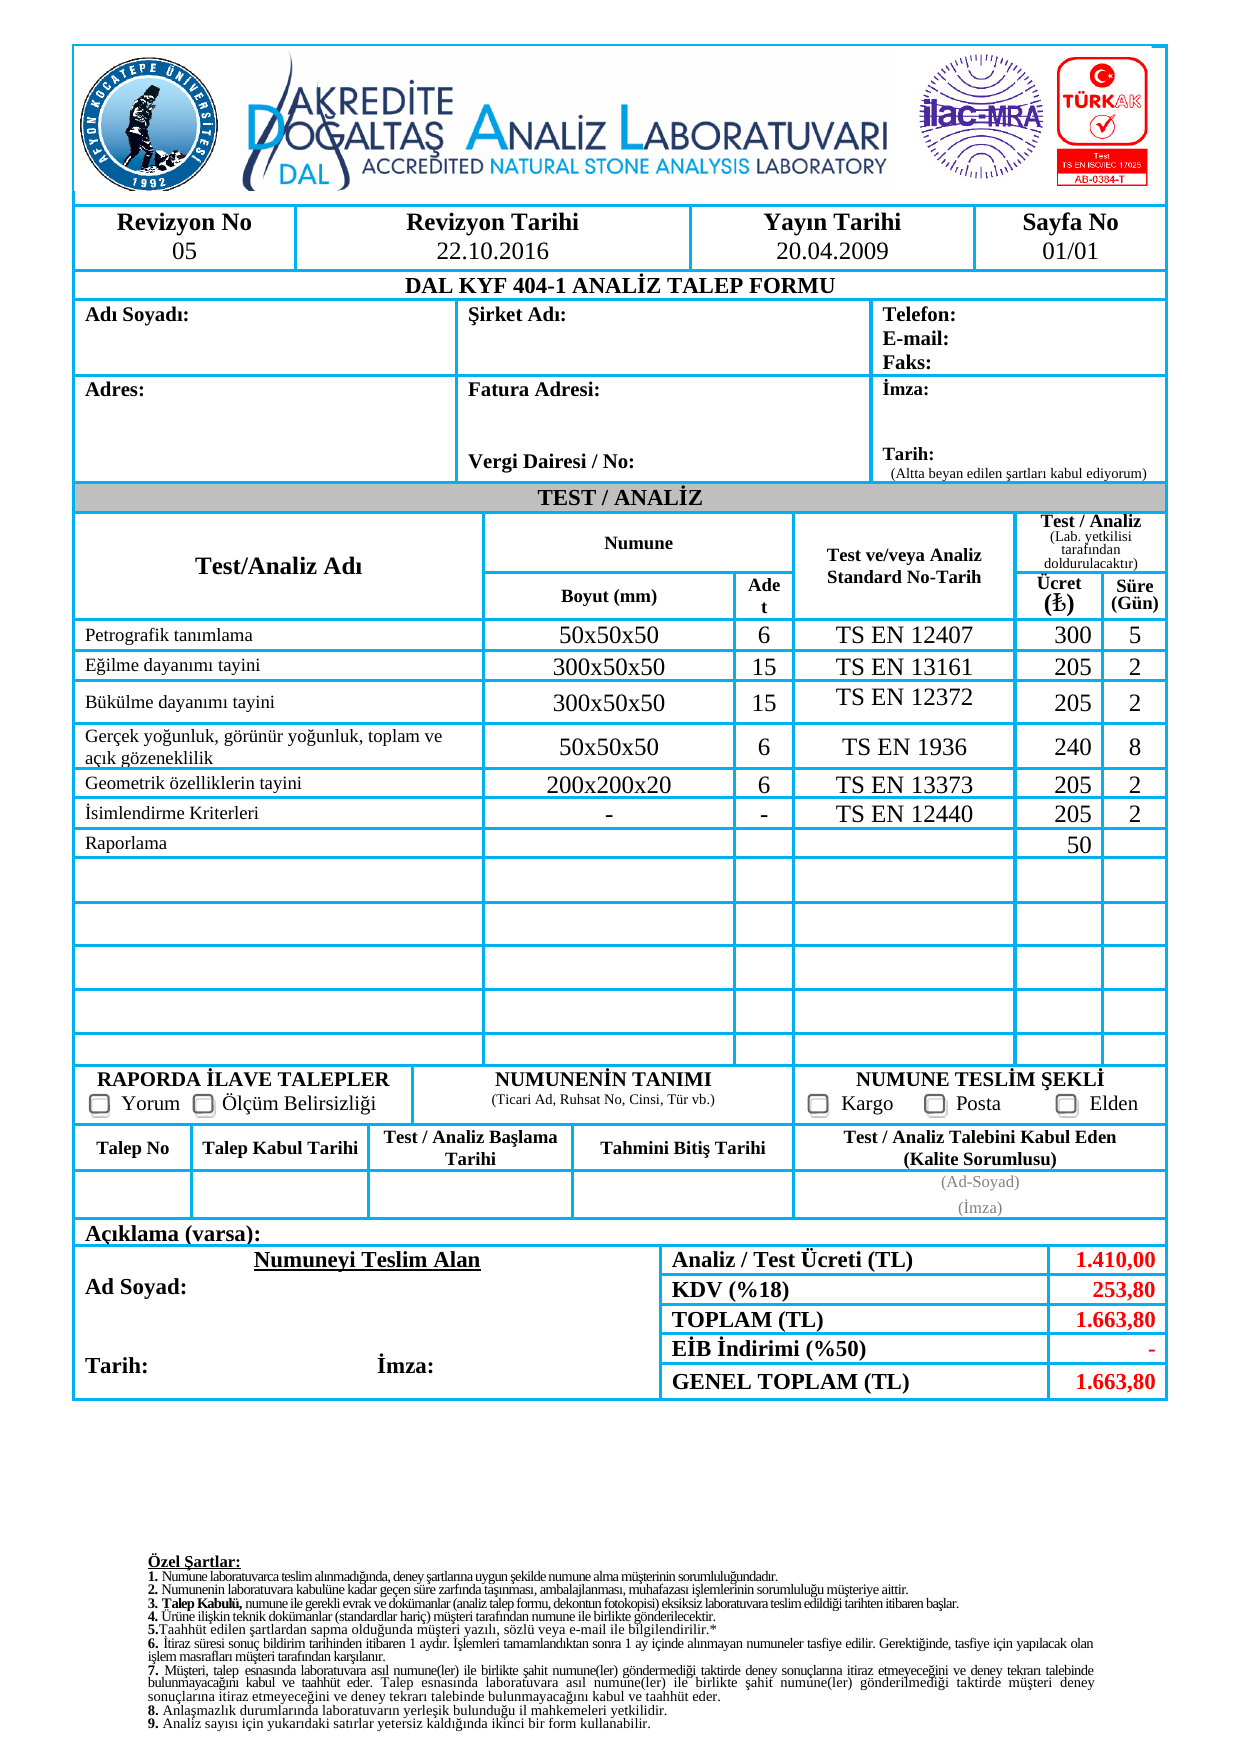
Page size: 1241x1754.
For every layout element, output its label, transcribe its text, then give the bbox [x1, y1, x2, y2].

table_cell [1017, 947, 1101, 988]
table_cell Boyut (mm) [485, 574, 733, 617]
table_header [75, 48, 1165, 204]
picture [75, 47, 1151, 191]
table_cell 2 [1104, 799, 1165, 827]
table_cell 50 [1017, 830, 1101, 856]
table_cell - [1050, 1335, 1165, 1362]
table_cell 1.663,80 [1050, 1365, 1165, 1398]
table_cell Tahmini Bitiş Tarihi [574, 1126, 792, 1169]
table_cell [485, 1035, 733, 1064]
table_cell [1104, 991, 1165, 1032]
table_cell Geometrik özelliklerin tayini [75, 770, 482, 796]
table_cell 300x50x50 [485, 652, 733, 679]
table_cell Test / Analiz Talebini Kabul Eden (Kalite Sorumlusu) [795, 1126, 1165, 1169]
table_cell 240 [1017, 725, 1101, 767]
table_cell 205 [1017, 770, 1101, 796]
table_cell 6 [736, 621, 792, 648]
table_cell [75, 947, 482, 988]
table_cell GENEL TOPLAM (TL) [662, 1365, 1047, 1398]
table_cell [1104, 830, 1165, 856]
table_cell [485, 859, 733, 901]
table_cell Talep Kabul Tarihi [193, 1126, 367, 1169]
table_cell 50x50x50 [485, 621, 733, 648]
table_cell 2 [1104, 682, 1165, 722]
table_cell [736, 991, 792, 1032]
table_cell [75, 904, 482, 944]
table_cell Şirket Adı: [458, 301, 869, 374]
table_cell Eğilme dayanımı tayini [75, 652, 482, 679]
table_cell TS EN 12372 [795, 682, 1013, 722]
table_cell Test / Analiz Başlama Tarihi [370, 1126, 571, 1169]
table_cell Süre (Gün) [1104, 574, 1165, 617]
table_cell [795, 1035, 1013, 1064]
table_cell TS EN 1936 [795, 725, 1013, 767]
table_cell [75, 1035, 482, 1064]
table_cell TS EN 13161 [795, 652, 1013, 679]
table_cell Yayın Tarihi 20.04.2009 [692, 207, 973, 269]
table_cell 50x50x50 [485, 725, 733, 767]
table_cell TS EN 12440 [795, 799, 1013, 827]
table_cell Açıklama (varsa): [75, 1220, 1165, 1243]
table_cell 6 [736, 725, 792, 767]
table_cell KDV (%18) [662, 1276, 1047, 1303]
table_cell 205 [1017, 652, 1101, 679]
table_cell Sayfa No 01/01 [976, 207, 1165, 269]
table_cell 300x50x50 [485, 682, 733, 722]
table_cell [736, 947, 792, 988]
table_cell [193, 1172, 367, 1217]
table_cell 6 [736, 770, 792, 796]
table_cell Test/Analiz Adı [75, 514, 482, 617]
table_cell [1017, 1035, 1101, 1064]
table_cell DAL KYF 404-1 ANALİZ TALEP FORMU [75, 272, 1165, 298]
table_cell Test / Analiz (Lab. yetkilisi tarafından doldurulacaktır) [1017, 514, 1165, 571]
table_cell TS EN 12407 [795, 621, 1013, 648]
table_cell 200x200x20 [485, 770, 733, 796]
table_cell [795, 947, 1013, 988]
table_cell [75, 991, 482, 1032]
table_cell Analiz / Test Ücreti (TL) [662, 1247, 1047, 1273]
table_cell 8 [1104, 725, 1165, 767]
table_cell 2 [1104, 652, 1165, 679]
table_cell [736, 904, 792, 944]
table_cell NUMUNE TESLİM ŞEKLİ Kargo Posta Elden [795, 1067, 1165, 1123]
table_cell Adres: [75, 377, 455, 481]
table_cell [485, 904, 733, 944]
table_cell TOPLAM (TL) [662, 1306, 1047, 1332]
table_cell [736, 1035, 792, 1064]
table_cell [485, 991, 733, 1032]
table_cell Bükülme dayanımı tayini [75, 682, 482, 722]
table_cell [370, 1172, 571, 1217]
table_cell Gerçek yoğunluk, görünür yoğunluk, toplam ve açık gözeneklilik [75, 725, 482, 767]
table_cell 300 [1017, 621, 1101, 648]
table_cell [1104, 859, 1165, 901]
table_cell [1017, 859, 1101, 901]
table_cell Revizyon Tarihi 22.10.2016 [297, 207, 689, 269]
table_cell 5 [1104, 621, 1165, 648]
table_cell Numune [485, 514, 792, 571]
table_cell Adet [736, 574, 792, 617]
table_cell [1017, 904, 1101, 944]
table_cell 205 [1017, 799, 1101, 827]
table_cell İsimlendirme Kriterleri [75, 799, 482, 827]
table_cell [795, 991, 1013, 1032]
table_cell [736, 830, 792, 856]
table_cell (Ad-Soyad) (İmza) [795, 1172, 1165, 1217]
table_cell 1.410,00 [1050, 1247, 1165, 1273]
table_cell Numuneyi Teslim Alan Ad Soyad: Tarih: İmza: [75, 1247, 659, 1398]
table_cell 15 [736, 682, 792, 722]
table_cell [1104, 947, 1165, 988]
table_cell - [736, 799, 792, 827]
table_cell Ücret (₺) [1017, 574, 1101, 617]
table_cell NUMUNENİN TANIMI (Ticari Ad, Ruhsat No, Cinsi, Tür vb.) [414, 1067, 792, 1123]
table_cell 1.663,80 [1050, 1306, 1165, 1332]
table_cell [75, 1172, 190, 1217]
table_cell [1104, 904, 1165, 944]
table_cell [485, 947, 733, 988]
table_cell Revizyon No 05 [75, 207, 294, 269]
table_cell [1017, 991, 1101, 1032]
table_cell [736, 859, 792, 901]
table_cell 15 [736, 652, 792, 679]
table_cell Raporlama [75, 830, 482, 856]
table_cell [75, 859, 482, 901]
table_cell İmza: Tarih: (Altta beyan edilen şartları kabul ediyorum) [873, 377, 1165, 481]
table_cell 253,80 [1050, 1276, 1165, 1303]
table_cell [795, 904, 1013, 944]
table_cell [574, 1172, 792, 1217]
table_cell TS EN 13373 [795, 770, 1013, 796]
table_cell EİB İndirimi (%50) [662, 1335, 1047, 1362]
table_cell Telefon: E-mail: Faks: [873, 301, 1165, 374]
table_cell Test ve/veya Analiz Standard No-Tarih [795, 514, 1013, 617]
table_cell Adı Soyadı: [75, 301, 455, 374]
table_cell [485, 830, 733, 856]
table_cell - [485, 799, 733, 827]
table_cell Fatura Adresi: Vergi Dairesi / No: [458, 377, 869, 481]
table_cell [1104, 1035, 1165, 1064]
table_cell 205 [1017, 682, 1101, 722]
table_cell [795, 830, 1013, 856]
table_cell TEST / ANALİZ [75, 484, 1165, 511]
table_cell Petrografik tanımlama [75, 621, 482, 648]
table_cell RAPORDA İLAVE TALEPLER Yorum Ölçüm Belirsizliği [75, 1067, 411, 1123]
table_cell Talep No [75, 1126, 190, 1169]
table_cell [795, 859, 1013, 901]
table_cell 2 [1104, 770, 1165, 796]
